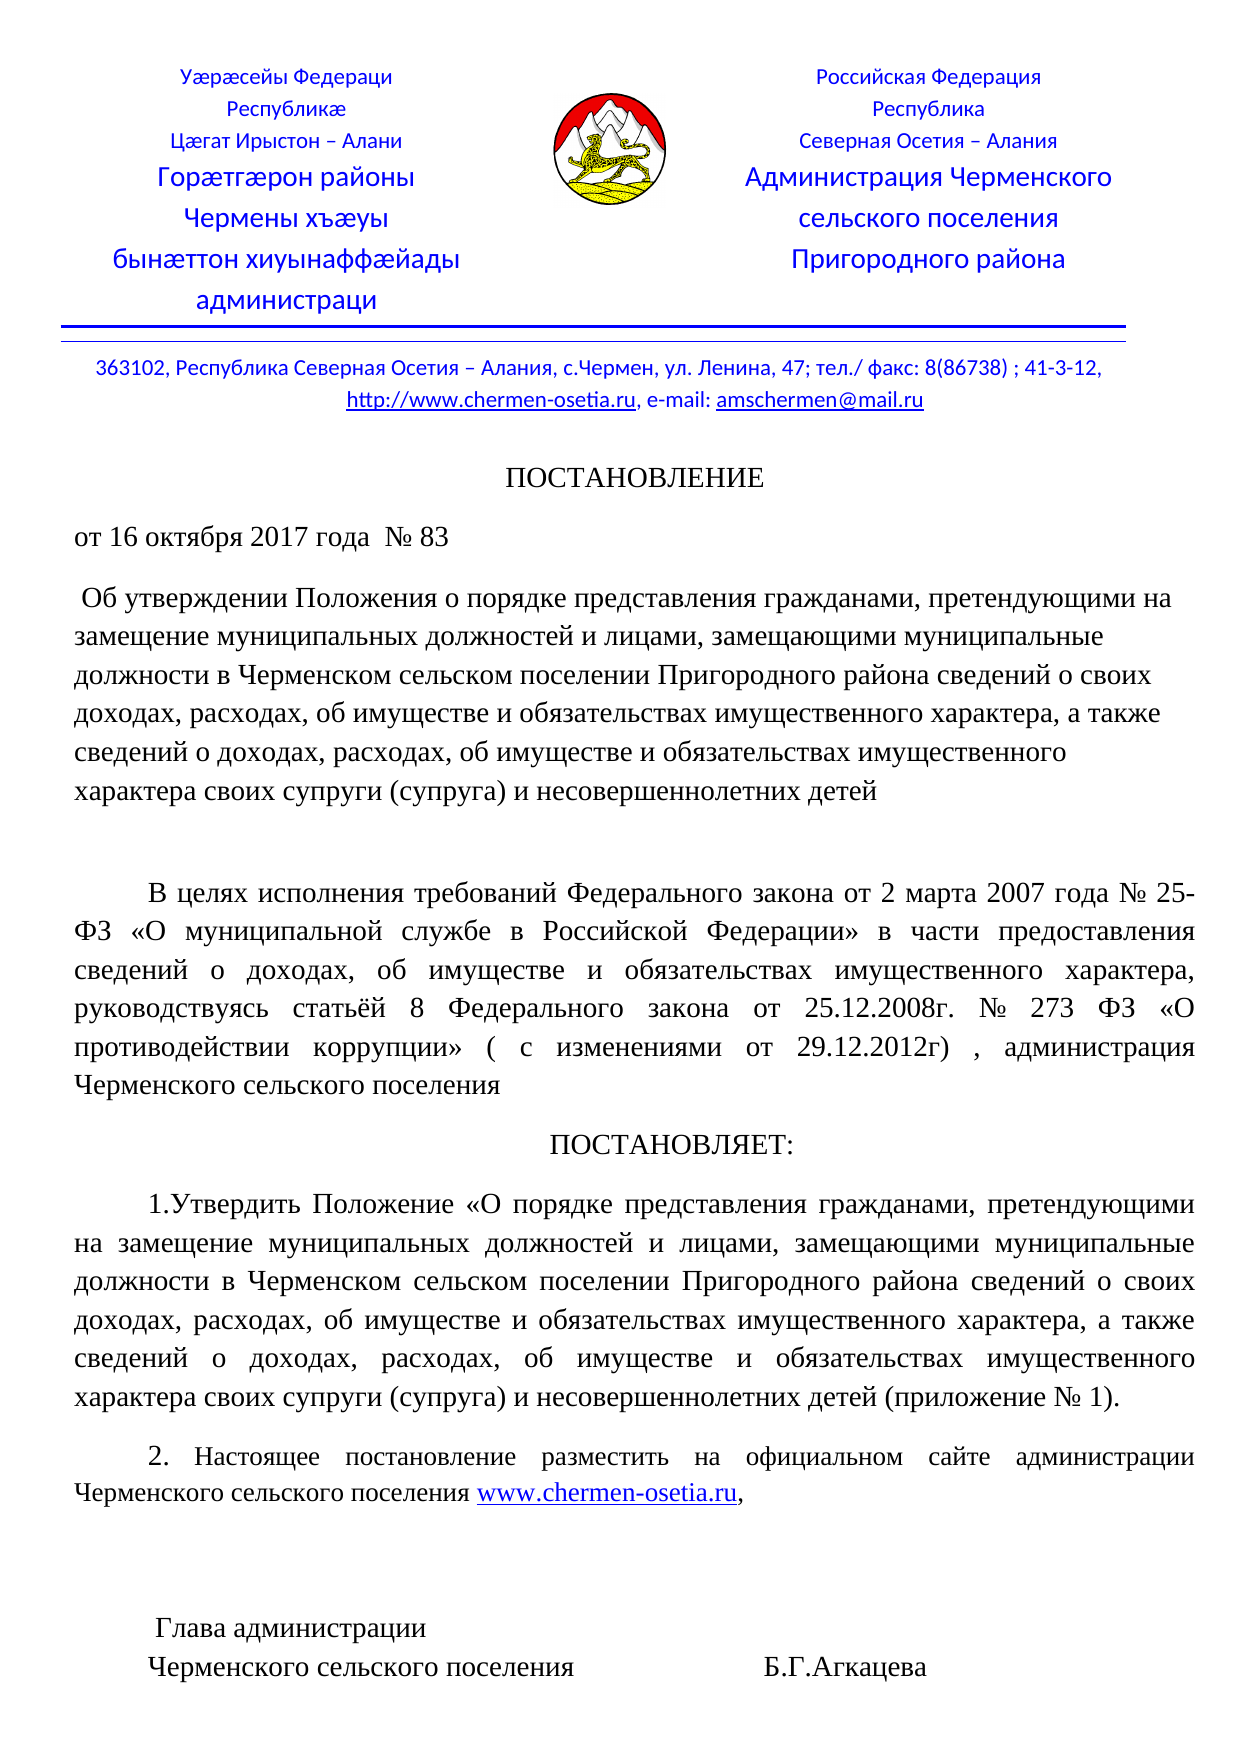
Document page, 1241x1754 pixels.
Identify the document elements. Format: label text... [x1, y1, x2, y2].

text 2. Настоящее постановление разместить на официальном сайте администрации Черменского сельского поселения www.chermen-osetia.ru, [74, 1438, 1196, 1508]
table_header [499, 30, 720, 321]
text Черменского сельского поселения Б.Г.Агкацева [74, 1649, 1196, 1682]
picture [552, 93, 667, 208]
text Об утверждении Положения о порядке представления гражданами, претендующими на замещение муниципальных должностей и лицами, замещающими муниципальные должности в Черменском сельском поселении Пригородного района сведений о своих доходах, расходах, об имуществе и обязательствах имущественного характера, а также сведений о доходах, расходах, об имуществе и обязательствах имущественного характера своих супруги (супруга) и несовершеннолетних детей [74, 580, 1196, 806]
text 1.Утвердить Положение «О порядке представления гражданами, претендующими на замещение муниципальных должностей и лицами, замещающими муниципальные должности в Черменском сельском поселении Пригородного района сведений о своих доходах, расходах, об имуществе и обязательствах имущественного характера, а также сведений о доходах, расходах, об имуществе и обязательствах имущественного характера своих супруги (супруга) и несовершеннолетних детей (приложение № 1). [74, 1186, 1196, 1412]
text от 16 октября 2017 года № 83 [74, 519, 1196, 553]
text ПОСТАНОВЛЯЕТ: [74, 1127, 1196, 1160]
table_header Уæрæсейы Федераци Республикæ Цæгат Ирыстон – Алани Горæтгæрон районы Чермены хъæуы бынæттон хиуынаффæйады администраци [74, 30, 499, 321]
text В целях исполнения требований Федерального закона от 2 марта 2007 года № 25-ФЗ «О муниципальной службе в Российской Федерации» в части предоставления сведений о доходах, об имуществе и обязательствах имущественного характера, руководствуясь статьёй 8 Федерального закона от 25.12.2008г. № 273 ФЗ «О противодействии коррупции» ( с изменениями от 29.12.2012г) , администрация Черменского сельского поселения [74, 875, 1196, 1101]
table_header Российская Федерация Республика Северная Осетия – Алания Администрация Черменского сельского поселения Пригородного района [720, 30, 1137, 321]
text ПОСТАНОВЛЕНИЕ [74, 460, 1196, 493]
text 363102, Республика Северная Осетия – Алания, с.Чермен, ул. Ленина, 47; тел./ факс: 8(86738) ; 41-3-12, [59, 353, 1240, 381]
text Глава администрации [74, 1610, 1196, 1644]
text http://www.chermen-osetia.ru, e-mail: amschermen@mail.ru [74, 385, 1196, 413]
